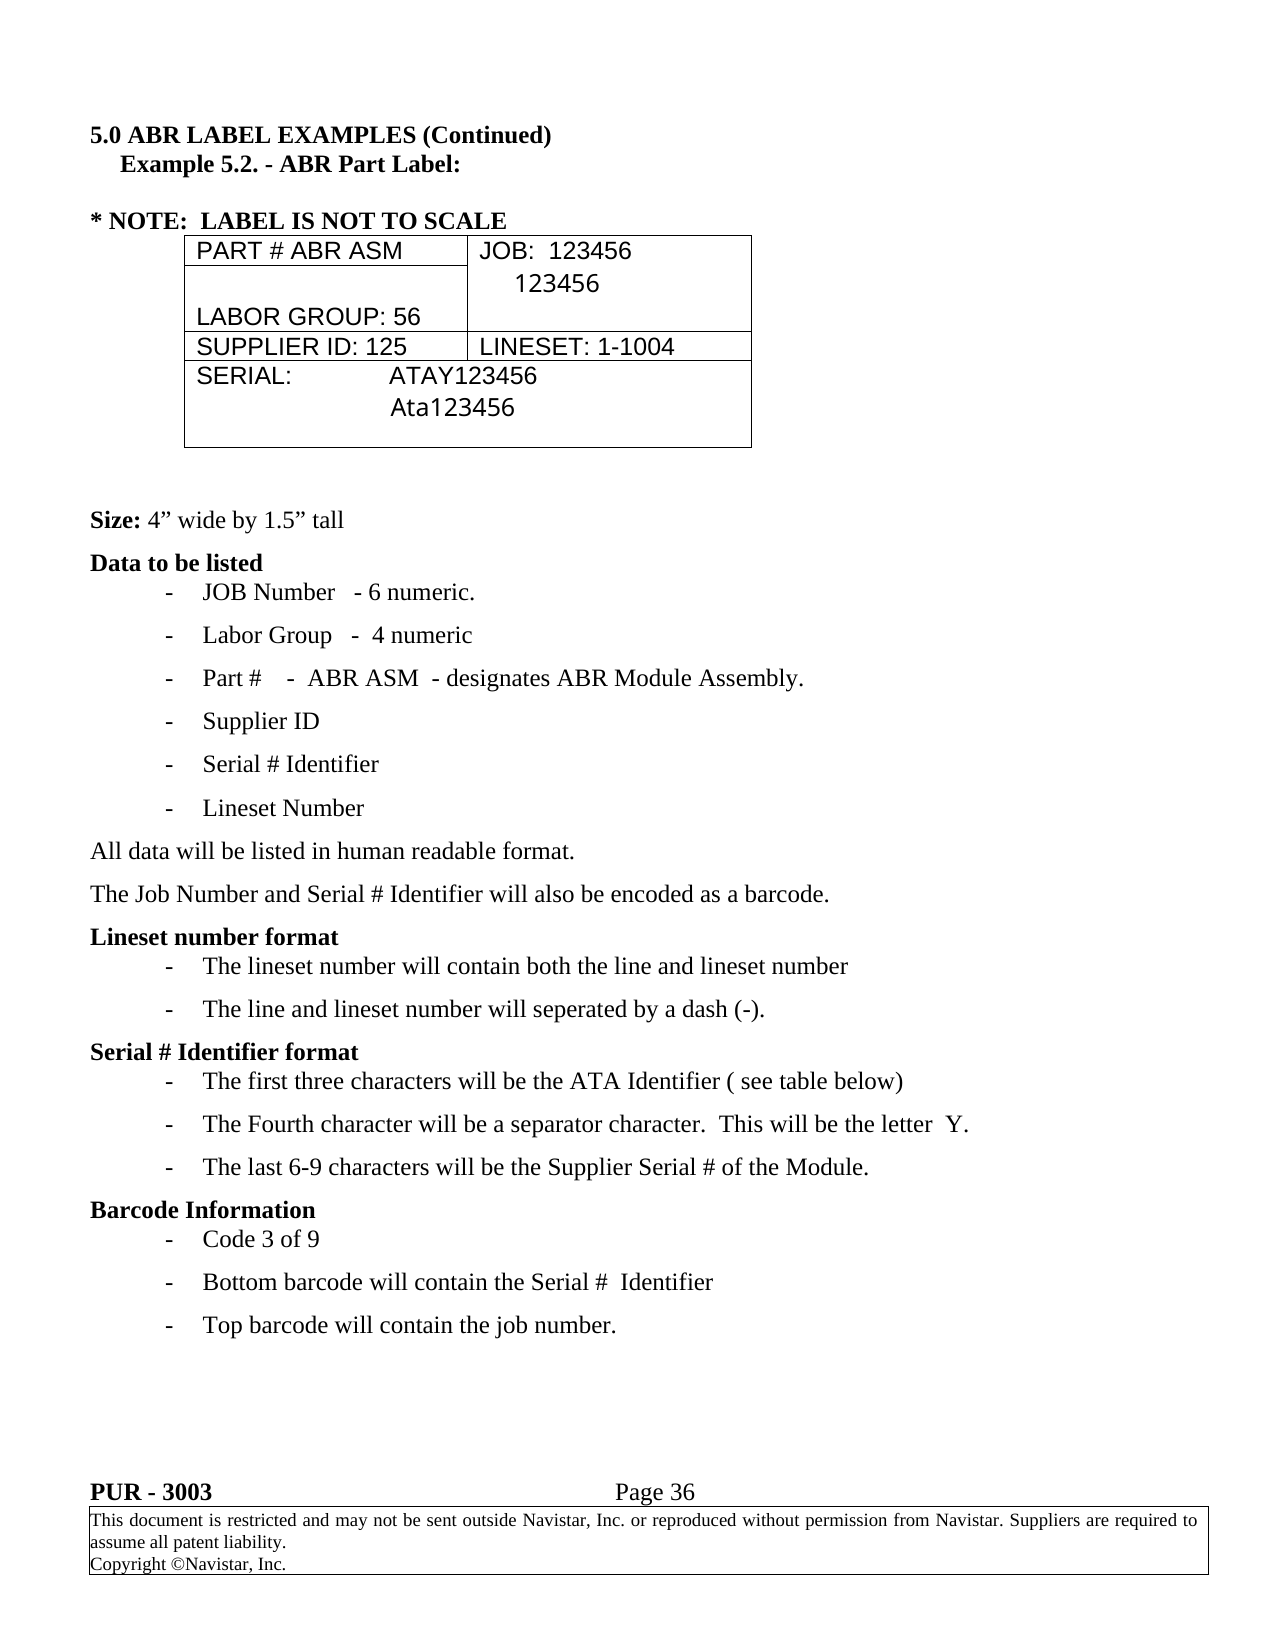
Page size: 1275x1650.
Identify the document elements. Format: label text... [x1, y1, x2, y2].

list The first three characters will be the ATA Identifier ( see table below) [165, 1066, 1200, 1094]
list The last 6-9 characters will be the Supplier Serial # of the Module. [165, 1152, 1200, 1181]
text Barcode Information [90, 1195, 1200, 1224]
list Part # - ABR ASM - designates ABR Module Assembly. [165, 663, 1200, 692]
table_cell SERIAL: ATAY123456 Ata123456 [185, 361, 751, 447]
list Serial # Identifier [165, 749, 1200, 778]
list Code 3 of 9 [165, 1224, 1200, 1253]
text * NOTE: LABEL IS NOT TO SCALE [90, 206, 1200, 235]
list Lineset Number [165, 793, 1200, 821]
text All data will be listed in human readable format. [90, 836, 1200, 864]
list Labor Group - 4 numeric [165, 620, 1200, 649]
list The line and lineset number will seperated by a dash (-). [165, 994, 1200, 1023]
table_cell LABOR GROUP: 56 [185, 266, 467, 331]
list The lineset number will contain both the line and lineset number [165, 951, 1200, 979]
text Data to be listed [90, 548, 1200, 577]
text 5.0 ABR LABEL EXAMPLES (Continued) [90, 120, 1200, 149]
text The Job Number and Serial # Identifier will also be encoded as a barcode. [90, 879, 1200, 908]
list The Fourth character will be a separator character. This will be the letter Y. [165, 1109, 1200, 1138]
table_cell LINESET: 1-1004 [468, 332, 751, 360]
table_header PART # ABR ASM [185, 236, 467, 265]
list Bottom barcode will contain the Serial # Identifier [165, 1267, 1200, 1296]
table_cell 123456 [468, 265, 751, 331]
text Serial # Identifier format [90, 1037, 1200, 1066]
table_header JOB: 123456 [468, 236, 751, 265]
text Lineset number format [90, 922, 1200, 951]
list Supplier ID [165, 706, 1200, 735]
list Top barcode will contain the job number. [165, 1310, 1200, 1339]
subtitle Example 5.2. - ABR Part Label: [120, 149, 1200, 177]
table_cell SUPPLIER ID: 125 [185, 332, 467, 360]
text Size: 4” wide by 1.5” tall [90, 505, 1200, 534]
list JOB Number - 6 numeric. [165, 577, 1200, 606]
